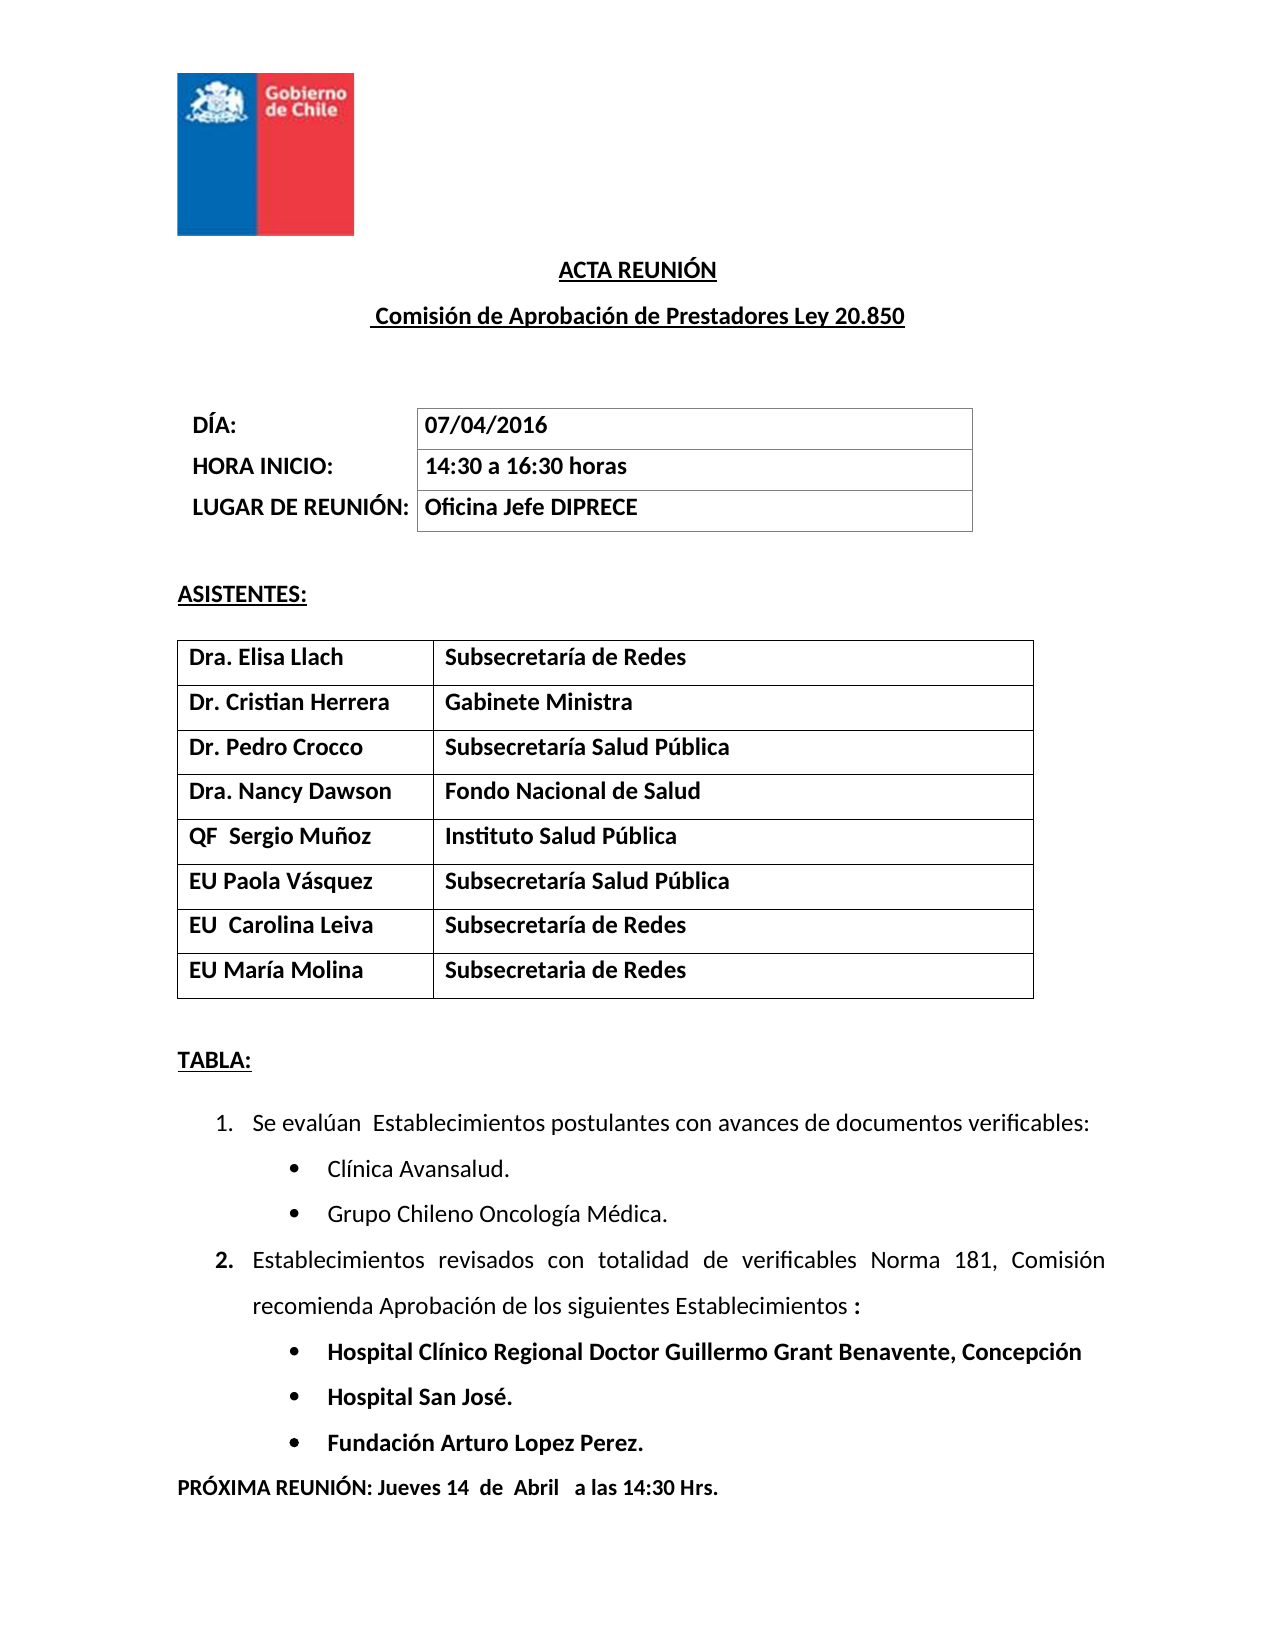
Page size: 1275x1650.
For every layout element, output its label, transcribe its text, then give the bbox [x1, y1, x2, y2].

table_cell Dr. Cristian Herrera [178, 686, 433, 730]
text ASISTENTES: [177, 578, 1107, 608]
table_cell Oficina Jefe DIPRECE [418, 491, 972, 531]
table_cell 14:30 a 16:30 horas [418, 450, 972, 490]
title ACTA REUNIÓN [177, 254, 1098, 285]
list Clínica Avansalud. [290, 1153, 1107, 1183]
table_cell EU Carolina Leiva [178, 910, 433, 953]
list Se evalúan Establecimientos postulantes con avances de documentos verificables: [215, 1107, 1107, 1137]
table_cell HORA INICIO: [186, 450, 417, 490]
list Grupo Chileno Oncología Médica. [290, 1198, 1107, 1229]
table_cell Subsecretaría Salud Pública [434, 731, 1033, 774]
picture [177, 73, 355, 236]
table_cell EU Paola Vásquez [178, 865, 433, 908]
table_cell Instituto Salud Pública [434, 820, 1033, 864]
text TABLA: [177, 1044, 1107, 1075]
list Fundación Arturo Lopez Perez. [290, 1427, 1107, 1458]
table_cell Subsecretaría de Redes [434, 910, 1033, 953]
table_cell Fondo Nacional de Salud [434, 775, 1033, 819]
table_cell Subsecretaria de Redes [434, 954, 1033, 998]
table_header Dra. Elisa Llach [178, 641, 433, 685]
list Hospital San José. [290, 1381, 1107, 1412]
table_cell Subsecretaría Salud Pública [434, 865, 1033, 908]
table_cell EU María Molina [178, 954, 433, 998]
table_cell QF Sergio Muñoz [178, 820, 433, 864]
table_cell Dr. Pedro Crocco [178, 731, 433, 774]
table_header DÍA: [186, 409, 417, 449]
title Comisión de Aprobación de Prestadores Ley 20.850 [177, 300, 1098, 331]
table_header 07/04/2016 [418, 409, 972, 449]
table_cell Dra. Nancy Dawson [178, 775, 433, 819]
list Hospital Clínico Regional Doctor Guillermo Grant Benavente, Concepción [290, 1336, 1107, 1366]
table_cell LUGAR DE REUNIÓN: [186, 491, 417, 531]
text PRÓXIMA REUNIÓN: Jueves 14 de Abril a las 14:30 Hrs. [177, 1473, 1107, 1501]
table_header Subsecretaría de Redes [434, 641, 1033, 685]
table_cell Gabinete Ministra [434, 686, 1033, 730]
list Establecimientos revisados con totalidad de verificables Norma 181, Comisión recomienda Aprobación de los siguientes Establecimientos : [215, 1244, 1107, 1320]
